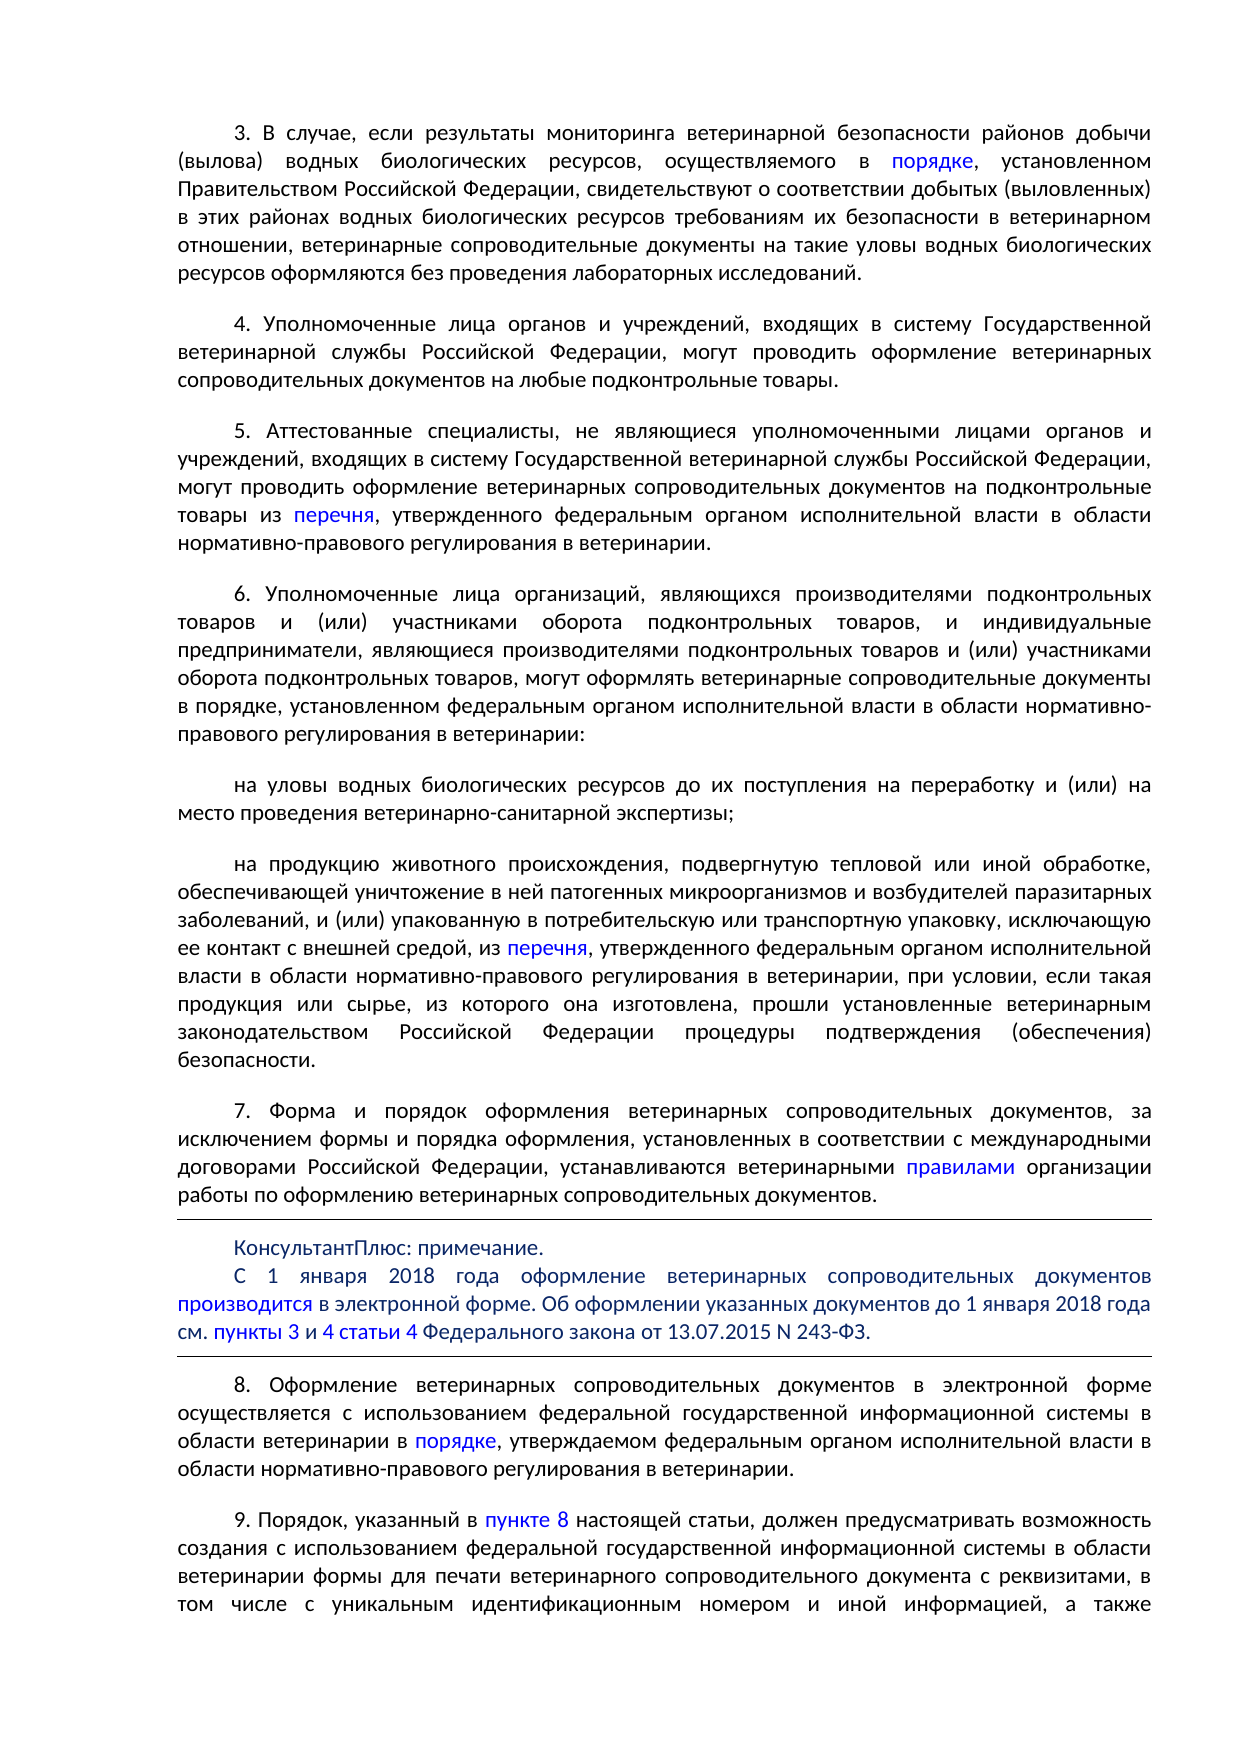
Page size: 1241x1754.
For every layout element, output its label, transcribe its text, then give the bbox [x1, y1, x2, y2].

text 4. Уполномоченные лица органов и учреждений, входящих в систему Государственной ветеринарной службы Российской Федерации, могут проводить оформление ветеринарных сопроводительных документов на любые подконтрольные товары. [177, 309, 1152, 393]
text 6. Уполномоченные лица организаций, являющихся производителями подконтрольных товаров и (или) участниками оборота подконтрольных товаров, и индивидуальные предприниматели, являющиеся производителями подконтрольных товаров и (или) участниками оборота подконтрольных товаров, могут оформлять ветеринарные сопроводительные документы в порядке, установленном федеральным органом исполнительной власти в области нормативно-правового регулирования в ветеринарии: [177, 579, 1152, 747]
text 7. Форма и порядок оформления ветеринарных сопроводительных документов, за исключением формы и порядка оформления, установленных в соответствии с международными договорами Российской Федерации, устанавливаются ветеринарными правилами организации работы по оформлению ветеринарных сопроводительных документов. [177, 1096, 1152, 1208]
text 3. В случае, если результаты мониторинга ветеринарной безопасности районов добычи (вылова) водных биологических ресурсов, осуществляемого в порядке, установленном Правительством Российской Федерации, свидетельствуют о соответствии добытых (выловленных) в этих районах водных биологических ресурсов требованиям их безопасности в ветеринарном отношении, ветеринарные сопроводительные документы на такие уловы водных биологических ресурсов оформляются без проведения лабораторных исследований. [177, 118, 1152, 286]
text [177, 1505, 1152, 1617]
text на продукцию животного происхождения, подвергнутую тепловой или иной обработке, обеспечивающей уничтожение в ней патогенных микроорганизмов и возбудителей паразитарных заболеваний, и (или) упакованную в потребительскую или транспортную упаковку, исключающую ее контакт с внешней средой, из перечня, утвержденного федеральным органом исполнительной власти в области нормативно-правового регулирования в ветеринарии, при условии, если такая продукция или сырье, из которого она изготовлена, прошли установленные ветеринарным законодательством Российской Федерации процедуры подтверждения (обеспечения) безопасности. [177, 849, 1152, 1073]
text КонсультантПлюс: примечание. [177, 1233, 1152, 1261]
text на уловы водных биологических ресурсов до их поступления на переработку и (или) на место проведения ветеринарно-санитарной экспертизы; [177, 770, 1152, 826]
text С 1 января 2018 года оформление ветеринарных сопроводительных документов производится в электронной форме. Об оформлении указанных документов до 1 января 2018 года см. пункты 3 и 4 статьи 4 Федерального закона от 13.07.2015 N 243-ФЗ. [177, 1261, 1152, 1345]
text 8. Оформление ветеринарных сопроводительных документов в электронной форме осуществляется с использованием федеральной государственной информационной системы в области ветеринарии в порядке, утверждаемом федеральным органом исполнительной власти в области нормативно-правового регулирования в ветеринарии. [177, 1370, 1152, 1482]
text 5. Аттестованные специалисты, не являющиеся уполномоченными лицами органов и учреждений, входящих в систему Государственной ветеринарной службы Российской Федерации, могут проводить оформление ветеринарных сопроводительных документов на подконтрольные товары из перечня, утвержденного федеральным органом исполнительной власти в области нормативно-правового регулирования в ветеринарии. [177, 416, 1152, 556]
